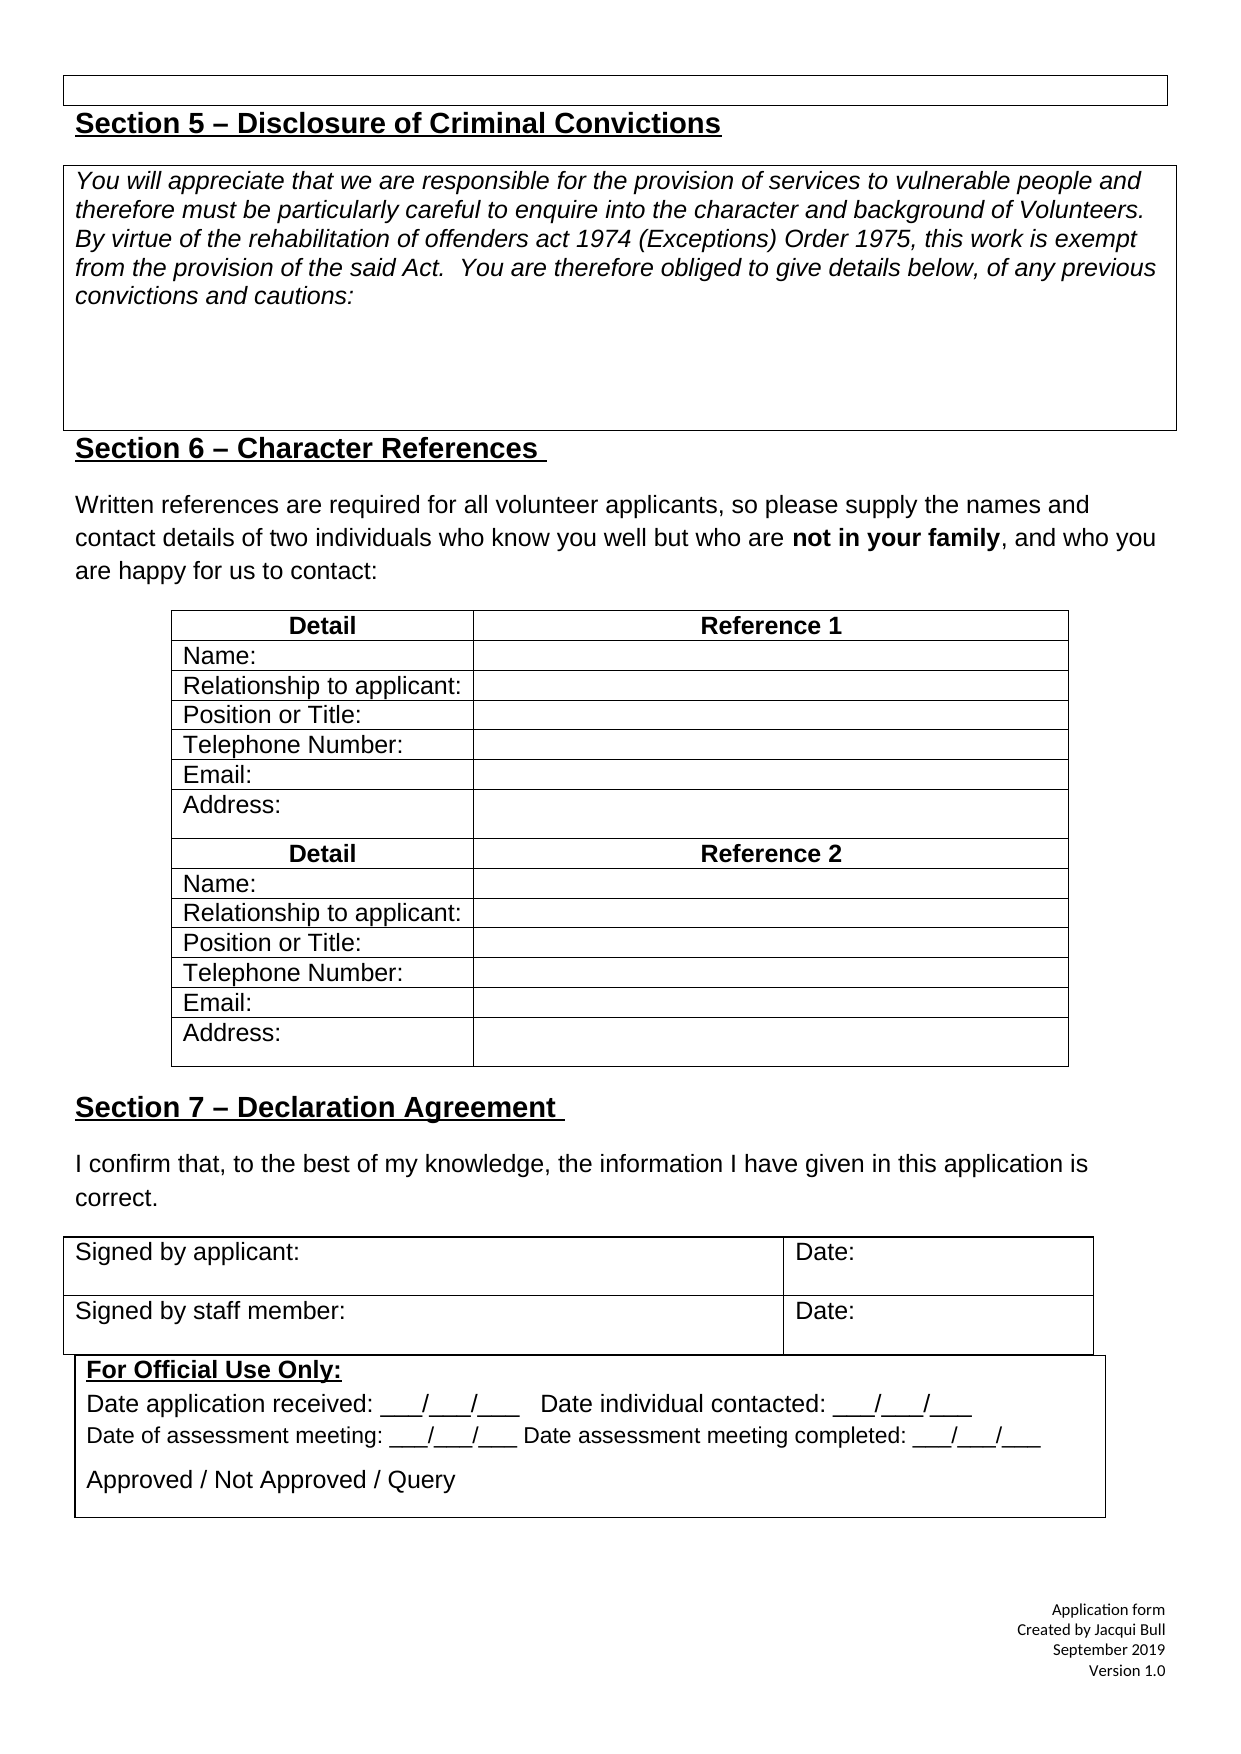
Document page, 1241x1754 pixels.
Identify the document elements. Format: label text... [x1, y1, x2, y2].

text I confirm that, to the best of my knowledge, the information I have given in this application is correct. [75, 1149, 1165, 1211]
table_cell [474, 760, 1068, 789]
table_cell [474, 790, 1068, 838]
text Section 7 – Declaration Agreement [75, 1090, 1165, 1124]
table_cell Name: [172, 641, 473, 670]
table_cell [474, 1018, 1068, 1066]
table_cell Reference 2 [474, 839, 1068, 868]
table_cell [474, 928, 1068, 957]
table_header Signed by applicant: [64, 1238, 783, 1295]
table_cell Signed by staff member: [64, 1296, 783, 1353]
table_cell Position or Title: [172, 701, 473, 729]
table_cell Email: [172, 988, 473, 1017]
table_header Detail [172, 611, 473, 640]
text Section 5 – Disclosure of Criminal Convictions [75, 106, 1165, 139]
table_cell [64, 76, 1167, 105]
table_header Reference 1 [474, 611, 1068, 640]
table_cell [474, 869, 1068, 897]
table_cell Date: [784, 1296, 1093, 1353]
table_cell Telephone Number: [172, 958, 473, 987]
text Section 6 – Character References [75, 431, 1165, 464]
table_cell Address: [172, 790, 473, 838]
table_cell Relationship to applicant: [172, 899, 473, 927]
table_cell Address: [172, 1018, 473, 1066]
table_cell [474, 988, 1068, 1017]
table_header You will appreciate that we are responsible for the provision of services to vulnerable people and therefore must be particularly careful to enquire into the character and background of Volunteers. By virtue of the rehabilitation of offenders act 1974 (Exceptions) Order 1975, this work is exempt from the provision of the said Act. You are therefore obliged to give details below, of any previous convictions and cautions: [64, 166, 1176, 430]
table_cell [474, 958, 1068, 987]
table_cell Position or Title: [172, 928, 473, 957]
table_cell [474, 899, 1068, 927]
table_cell Name: [172, 869, 473, 897]
table_header Date: [784, 1238, 1093, 1295]
table_cell [474, 641, 1068, 670]
table_cell Detail [172, 839, 473, 868]
text Written references are required for all volunteer applicants, so please supply the names and contact details of two individuals who know you well but who are not in your family, and who you are happy for us to contact: [75, 490, 1165, 585]
table_cell [474, 701, 1068, 729]
table_cell Email: [172, 760, 473, 789]
table_cell [474, 730, 1068, 759]
table_cell Relationship to applicant: [172, 671, 473, 699]
table_cell Telephone Number: [172, 730, 473, 759]
table_header For Official Use Only: Date application received: ___/___/___ Date individual contacted: ___/___/___ Date of assessment meeting: ___/___/___ Date assessment meeting completed: ___/___/___ Approved / Not Approved / Query [76, 1356, 1105, 1517]
table_cell [474, 671, 1068, 699]
